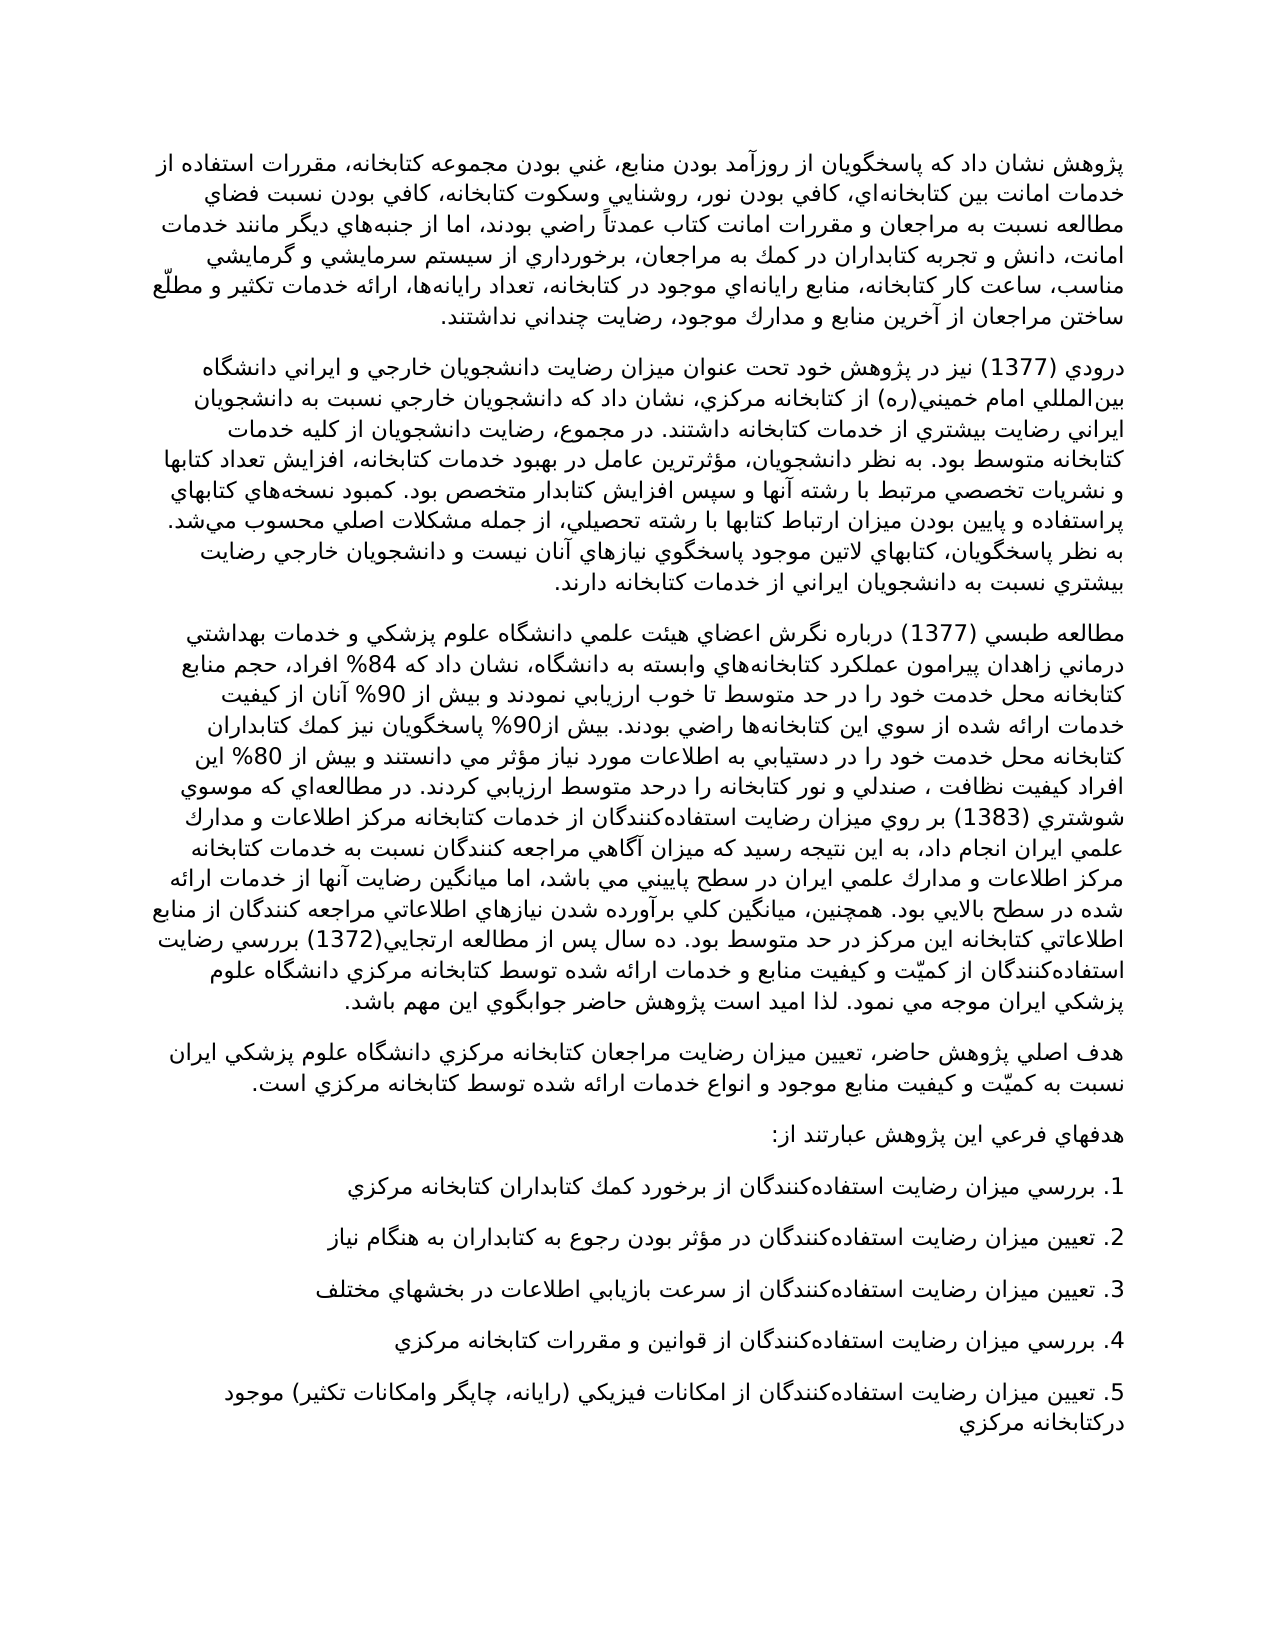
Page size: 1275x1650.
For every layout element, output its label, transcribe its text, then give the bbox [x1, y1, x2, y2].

text 1. بررسي ميزان رضايت استفاده‌كنندگان از برخورد كمك كتابداران كتابخانه مركزي [150, 1173, 1125, 1199]
text هدفهاي فرعي اين پژوهش عبارتند از: [150, 1121, 1125, 1148]
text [150, 150, 1125, 330]
text 2. تعيين ميزان رضايت استفاده‌كنندگان در مؤثر بودن رجوع به كتابداران به هنگام نياز [150, 1224, 1125, 1251]
text درودي (1377) نيز در پژوهش خود تحت عنوان ميزان رضايت دانشجويان خارجي و ايراني دانشگاه بين‌المللي امام خميني(ره) از كتابخانه مركزي، نشان داد كه دانشجويان خارجي نسبت به دانشجويان ايراني رضايت بيشتري از خدمات كتابخانه ‌داشتند. در مجموع، رضايت دانشجويان از كليه خدمات كتابخانه متوسط بود. به نظر دانشجويان، مؤثرترين عامل در بهبود خدمات كتابخانه، افزايش تعداد كتابها و نشريات تخصصي مرتبط با رشته آنها و سپس افزايش كتابدار متخصص بود. كمبود نسخه‌هاي كتابهاي پراستفاده و پايين بودن ميزان ارتباط كتابها با رشته تحصيلي، از جمله مشكلات اصلي محسوب مي‌شد. به نظر پاسخگويان، كتابهاي لاتين موجود پاسخگوي نيازهاي آنان نيست و دانشجويان خارجي رضايت بيشتري نسبت به دانشجويان ايراني از خدمات كتابخانه ‌دارند. [150, 354, 1125, 596]
text 5. تعيين ميزان رضايت استفاده‌كنندگان از امكانات فيزيكي (رايانه، چاپگر وامكانات تكثير) موجود دركتابخانه مركزي [150, 1379, 1125, 1436]
text 3. تعيين ميزان رضايت استفاده‌كنندگان از سرعت بازيابي اطلاعات در بخشهاي مختلف [150, 1276, 1125, 1302]
text 4. بررسي ميزان رضايت استفاده‌كنندگان از قوانين و مقررات كتابخانه مركزي [150, 1327, 1125, 1354]
text هدف اصلي پژوهش حاضر، تعيين ميزان رضايت مراجعان كتابخانه مركزي دانشگاه علوم پزشكي ايران نسبت به كميّت و كيفيت منابع موجود و انواع خدمات ارائه شده توسط كتابخانه مركزي است. [150, 1039, 1125, 1097]
text مطالعه طبسي (1377) درباره نگرش اعضاي هيئت علمي دانشگاه علوم پزشكي و خدمات بهداشتي درماني زاهدان پيرامون عملكرد كتابخانه‌هاي وابسته به دانشگاه، نشان داد كه 84% افراد، حجم منابع كتابخانه محل خدمت خود را در حد متوسط تا خوب ارزيابي نمودند و بيش از 90% آنان از كيفيت خدمات ارائه شده از سوي اين كتابخانه‌ها راضي بودند. بيش از90% پاسخگويان نيز كمك كتابداران كتابخانه محل خدمت خود را در دستيابي به اطلاعات مورد نياز مؤثر مي دانستند و بيش از 80% اين افراد كيفيت نظافت ، صندلي و نور كتابخانه را درحد متوسط ارزيابي كردند. در مطالعه‌اي كه موسوي شوشتري (1383) بر روي ميزان رضايت استفاده‌كنندگان از خدمات كتابخانه مركز اطلاعات و مدارك علمي ايران انجام داد، به اين نتيجه رسيد كه ميزان آگاهي مراجعه كنندگان نسبت به خدمات كتابخانه مركز اطلاعات و مدارك علمي ايران در سطح پاييني مي باشد، اما ميانگين رضايت آنها از خدمات ارائه شده در سطح بالايي بود. همچنين، ميانگين كلي برآورده شدن نيازهاي اطلاعاتي مراجعه كنندگان از منابع اطلاعاتي كتابخانه اين مركز در حد متوسط بود. ده سال پس از مطالعه ارتجايي(1372) بررسي رضايت استفاده‌كنندگان از كميّت و كيفيت منابع و خدمات ارائه شده توسط كتابخانه مركزي دانشگاه علوم پزشكي ايران موجه مي نمود. لذا اميد است پژوهش حاضر جوابگوي اين مهم باشد. [150, 620, 1125, 1014]
